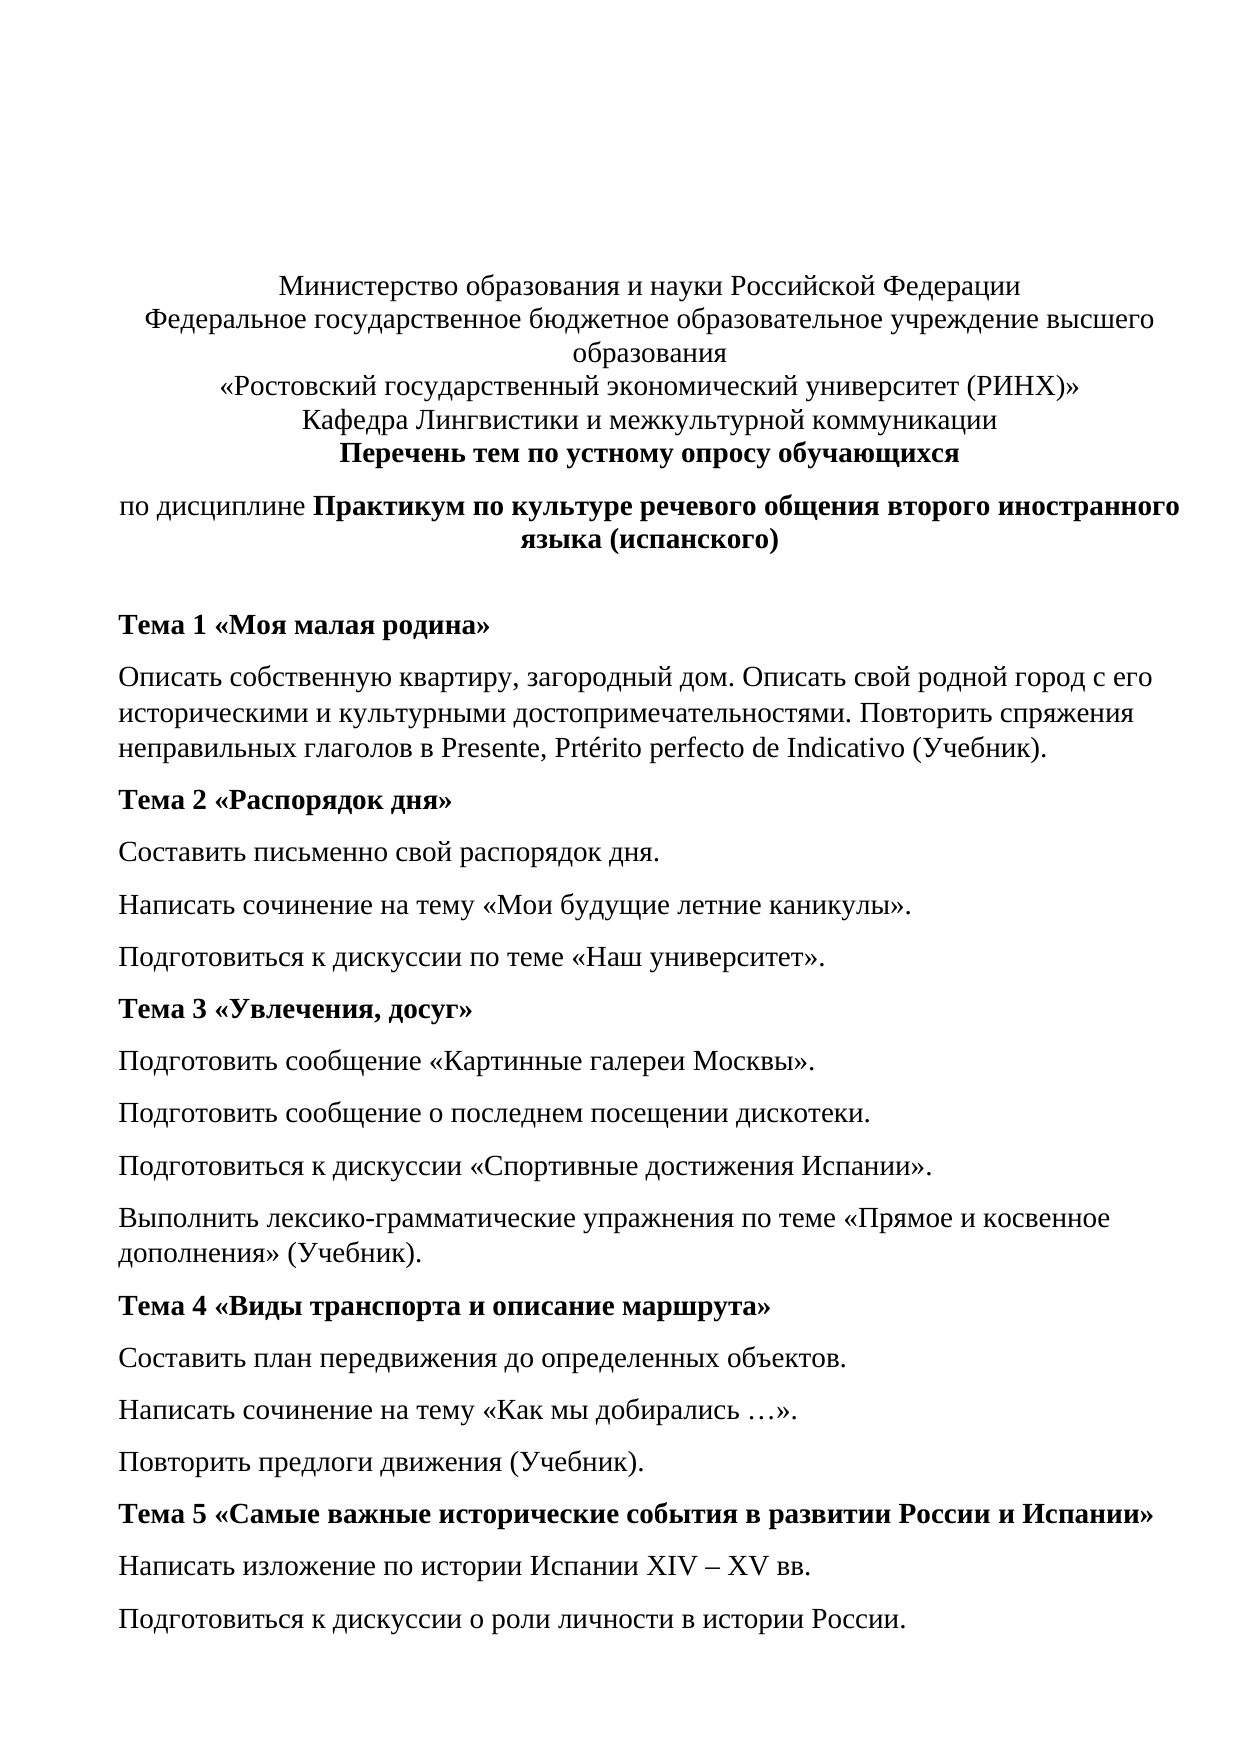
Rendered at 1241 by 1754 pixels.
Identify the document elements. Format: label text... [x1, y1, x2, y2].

text Перечень тем по устному опросу обучающихся [118, 436, 1181, 469]
text Тема 4 «Виды транспорта и описание маршрута» [118, 1288, 1181, 1321]
text Министерство образования и науки Российской Федерации [118, 268, 1181, 301]
text Выполнить лексико-грамматические упражнения по теме «Прямое и косвенное дополнения» (Учебник). [118, 1200, 1181, 1269]
text Повторить предлоги движения (Учебник). [118, 1444, 1181, 1478]
text Написать сочинение на тему «Как мы добирались …». [118, 1392, 1181, 1426]
text Описать собственную квартиру, загородный дом. Описать свой родной город с его историческими и культурными достопримечательностями. Повторить спряжения неправильных глаголов в Presente, Prtérito perfecto de Indicativo (Учебник). [118, 659, 1181, 764]
text Написать сочинение на тему «Мои будущие летние каникулы». [118, 887, 1181, 920]
text Подготовить сообщение о последнем посещении дискотеки. [118, 1096, 1181, 1129]
text Подготовиться к дискуссии по теме «Наш университет». [118, 939, 1181, 972]
text Подготовиться к дискуссии «Спортивные достижения Испании». [118, 1148, 1181, 1181]
text «Ростовский государственный экономический университет (РИНХ)» [118, 368, 1181, 402]
text Кафедра Лингвистики и межкультурной коммуникации [118, 402, 1181, 436]
text по дисциплине Практикум по культуре речевого общения второго иностранного языка (испанского) [118, 488, 1181, 555]
text Написать изложение по истории Испании XIV – XV вв. [118, 1548, 1181, 1582]
text Составить план передвижения до определенных объектов. [118, 1340, 1181, 1373]
text Составить письменно свой распорядок дня. [118, 834, 1181, 868]
text Тема 3 «Увлечения, досуг» [118, 991, 1181, 1025]
text Федеральное государственное бюджетное образовательное учреждение высшего образования [118, 301, 1181, 368]
text Тема 5 «Самые важные исторические события в развитии России и Испании» [118, 1496, 1181, 1530]
text Подготовиться к дискуссии о роли личности в истории России. [118, 1601, 1181, 1634]
text Тема 2 «Распорядок дня» [118, 782, 1181, 816]
text Подготовить сообщение «Картинные галереи Москвы». [118, 1043, 1181, 1077]
text Тема 1 «Моя малая родина» [118, 607, 1181, 641]
